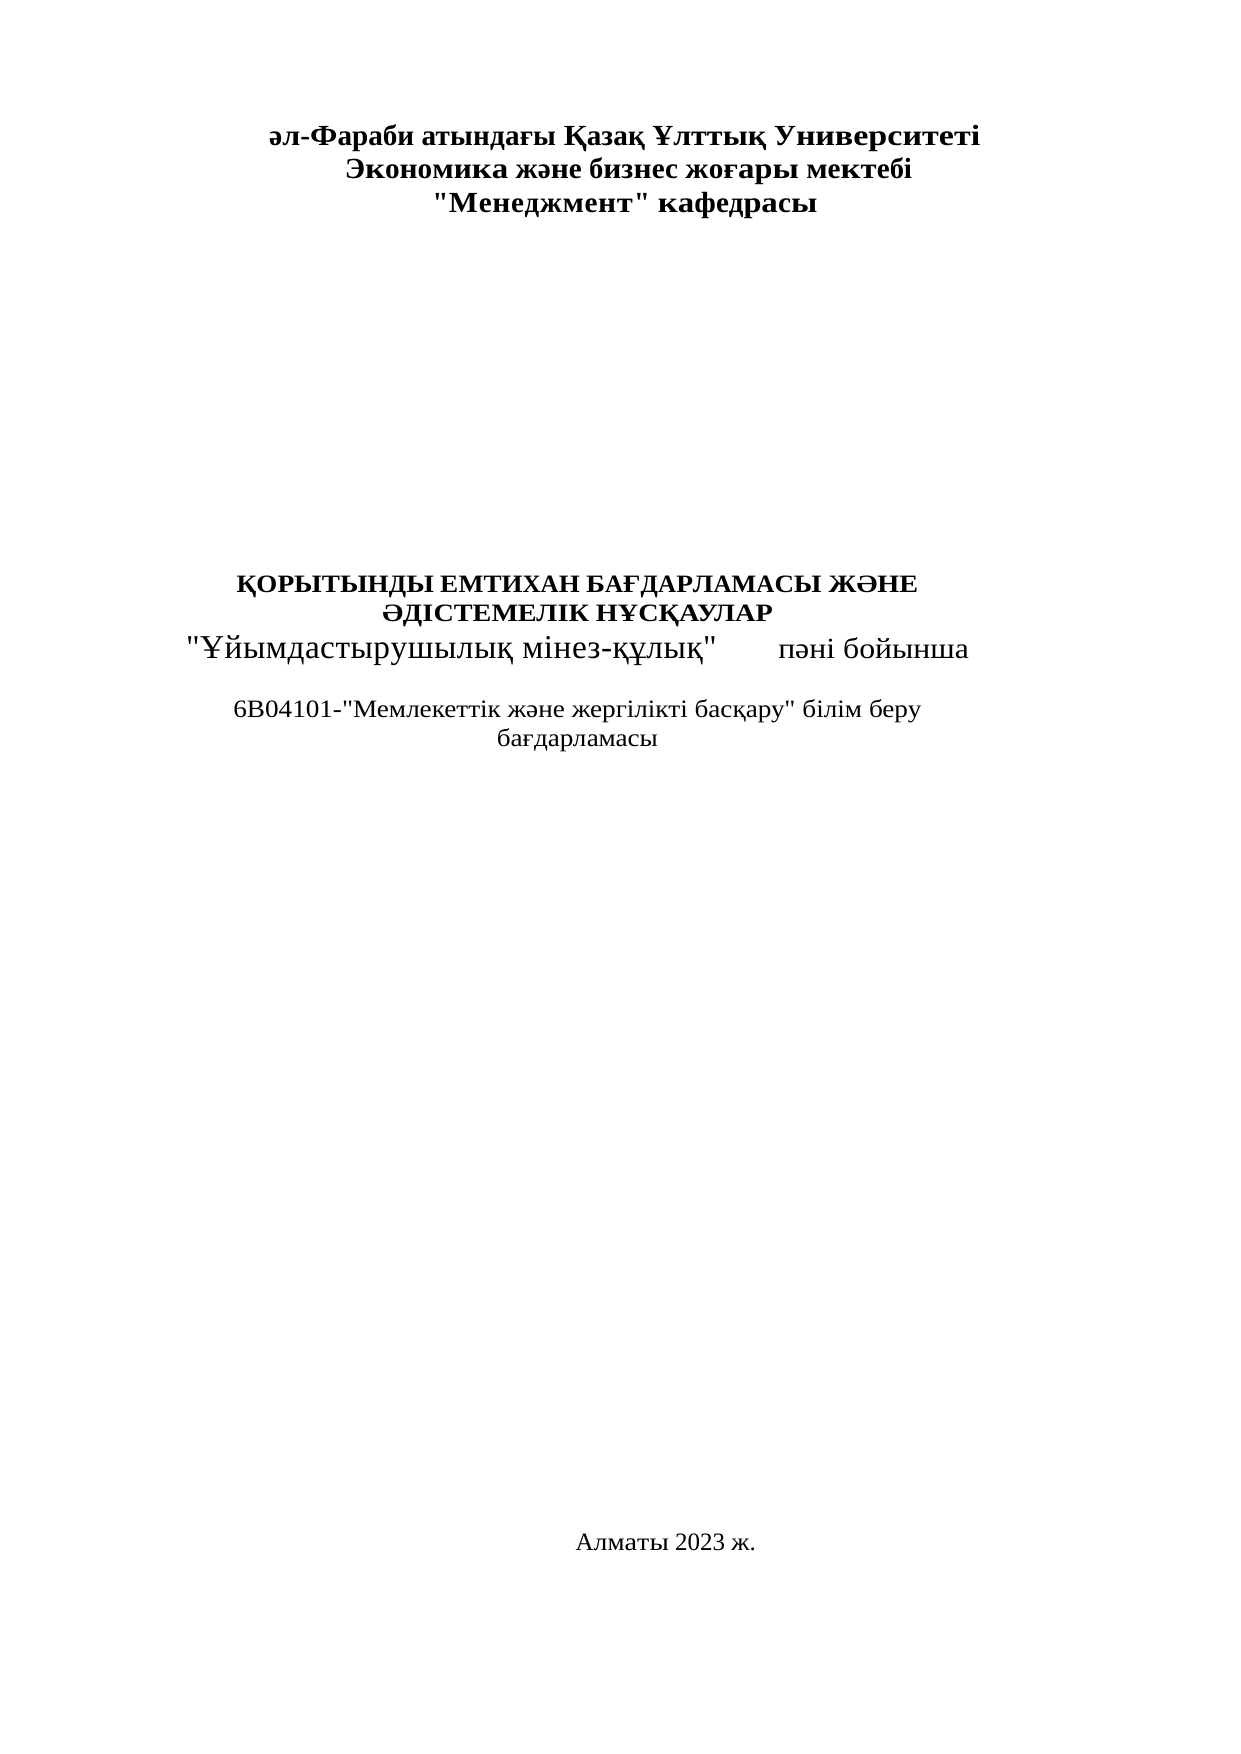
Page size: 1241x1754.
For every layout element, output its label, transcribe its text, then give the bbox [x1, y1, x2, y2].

text әл-Фараби атындағы Қазақ Ұлттық Университеті [177, 118, 1072, 151]
text Экономика және бизнес жоғары мектебі "Менеджмент" кафедрасы [177, 151, 1072, 218]
text ҚОРЫТЫНДЫ ЕМТИХАН БАҒДАРЛАМАСЫ ЖӘНЕ ӘДІСТЕМЕЛІК НҰСҚАУЛАР [177, 569, 977, 627]
text Алматы 2023 ж. [177, 1527, 1154, 1555]
text "Ұйымдастырушылық мінез-құлық" пәні бойынша [177, 627, 977, 665]
text 6В04101-"Мемлекеттік және жергілікті басқару" білім беру бағдарламасы [177, 694, 977, 752]
